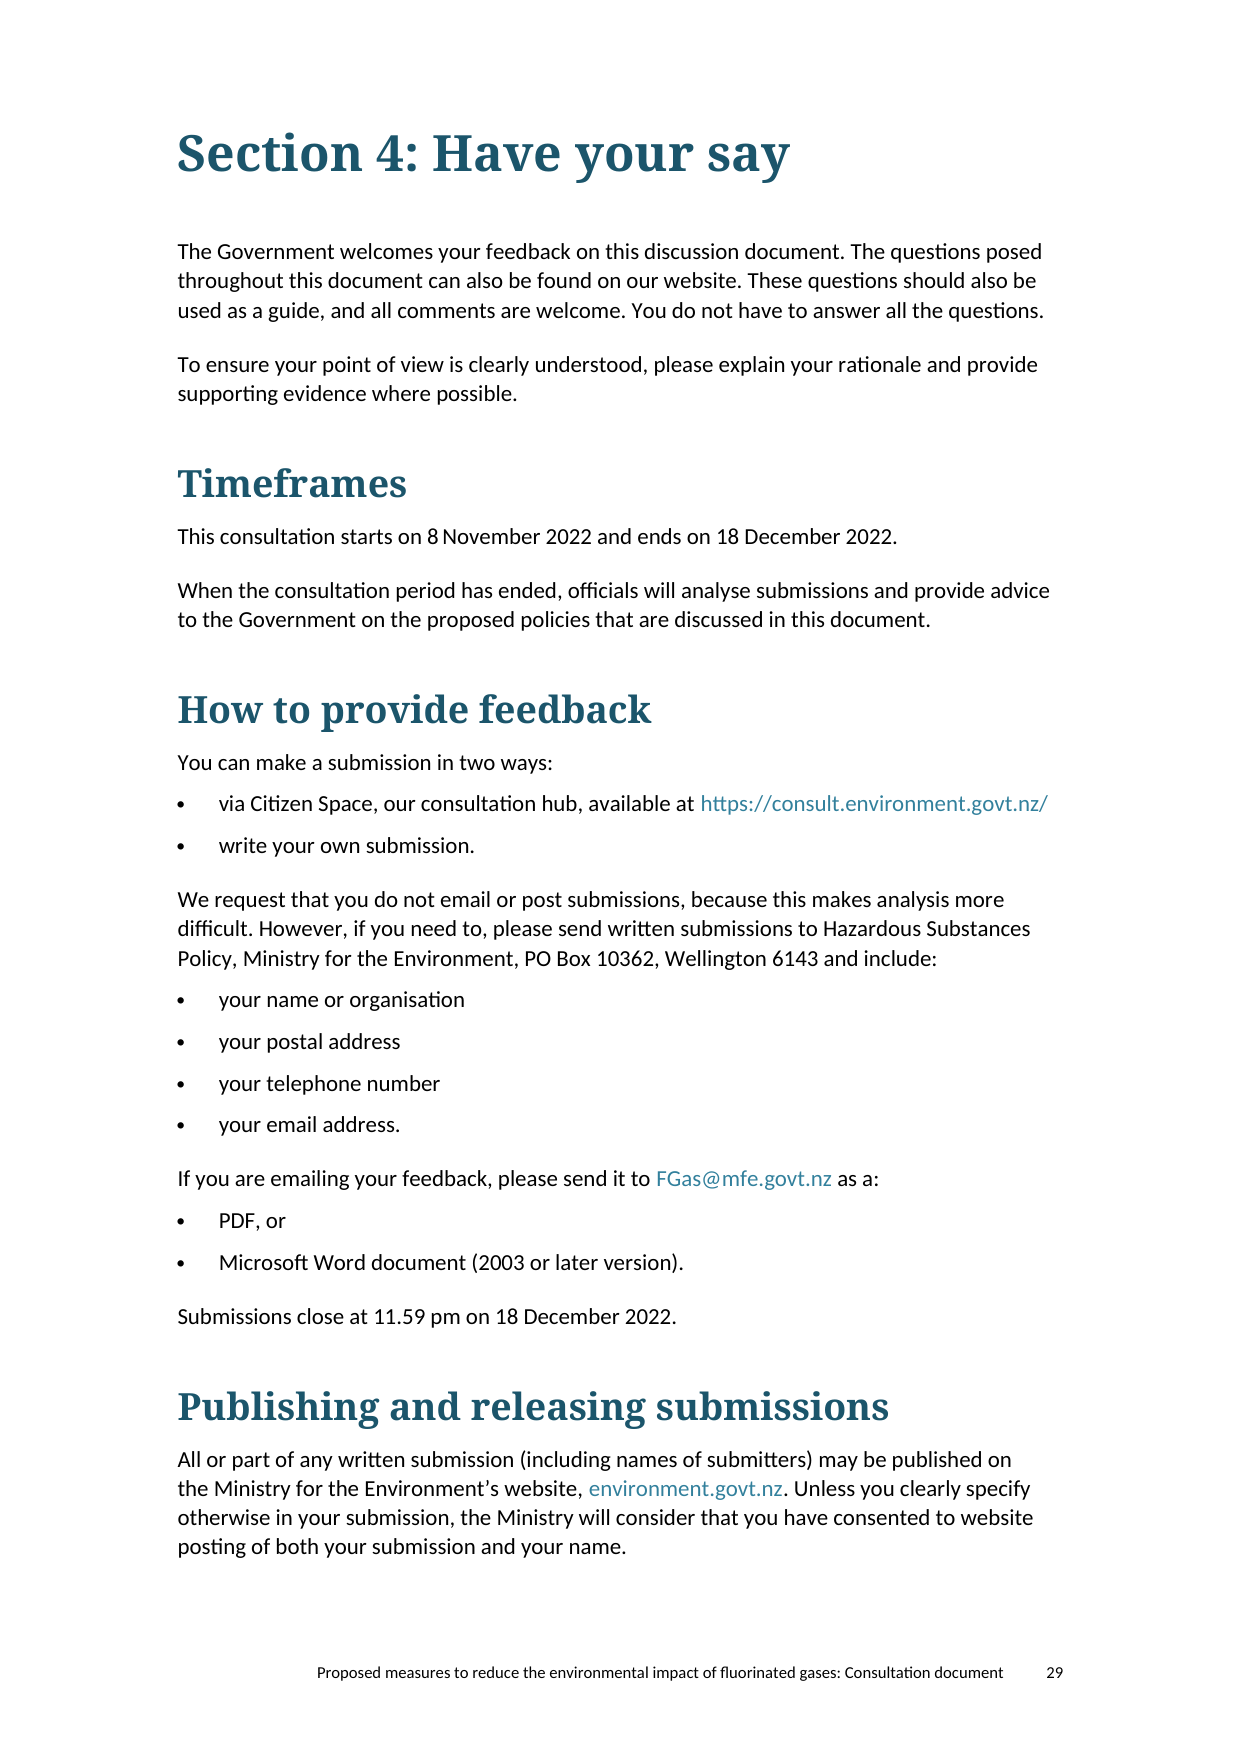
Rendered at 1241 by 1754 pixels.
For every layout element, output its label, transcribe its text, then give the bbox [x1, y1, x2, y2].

text PDF, or [177, 1205, 1063, 1234]
text Microsoft Word document (2003 or later version). [177, 1247, 1063, 1276]
text If you are emailing your feedback, please send it to FGas@mfe.govt.nz as a: [177, 1163, 1063, 1192]
text your telephone number [177, 1067, 1063, 1097]
text your name or organisation [177, 984, 1063, 1013]
text your postal address [177, 1026, 1063, 1055]
text This consultation starts on 8 November 2022 and ends on 18 December 2022. [177, 521, 1063, 550]
subtitle Section 4: Have your say [177, 118, 1063, 186]
text via Citizen Space, our consultation hub, available at https://consult.environment.govt.nz/ [177, 788, 1063, 817]
text All or part of any written submission (including names of submitters) may be published on the Ministry for the Environment’s website, environment.govt.nz. Unless you clearly specify otherwise in your submission, the Ministry will consider that you have consented to website posting of both your submission and your name. [177, 1443, 1063, 1560]
text Submissions close at 11.59 pm on 18 December 2022. [177, 1301, 1063, 1330]
subtitle Timeframes [177, 457, 1063, 508]
text The Government welcomes your feedback on this discussion document. The questions posed throughout this document can also be found on our website. These questions should also be used as a guide, and all comments are welcome. You do not have to answer all the questions. [177, 236, 1063, 324]
text your email address. [177, 1109, 1063, 1138]
text We request that you do not email or post submissions, because this makes analysis more difficult. However, if you need to, please send written submissions to Hazardous Substances Policy, Ministry for the Environment, PO Box 10362, Wellington 6143 and include: [177, 884, 1063, 972]
subtitle Publishing and releasing submissions [177, 1380, 1063, 1431]
text write your own submission. [177, 830, 1063, 859]
text To ensure your point of view is clearly understood, please explain your rationale and provide supporting evidence where possible. [177, 349, 1063, 407]
text When the consultation period has ended, officials will analyse submissions and provide advice to the Government on the proposed policies that are discussed in this document. [177, 575, 1063, 633]
subtitle How to provide feedback [177, 683, 1063, 734]
text You can make a submission in two ways: [177, 747, 1063, 776]
